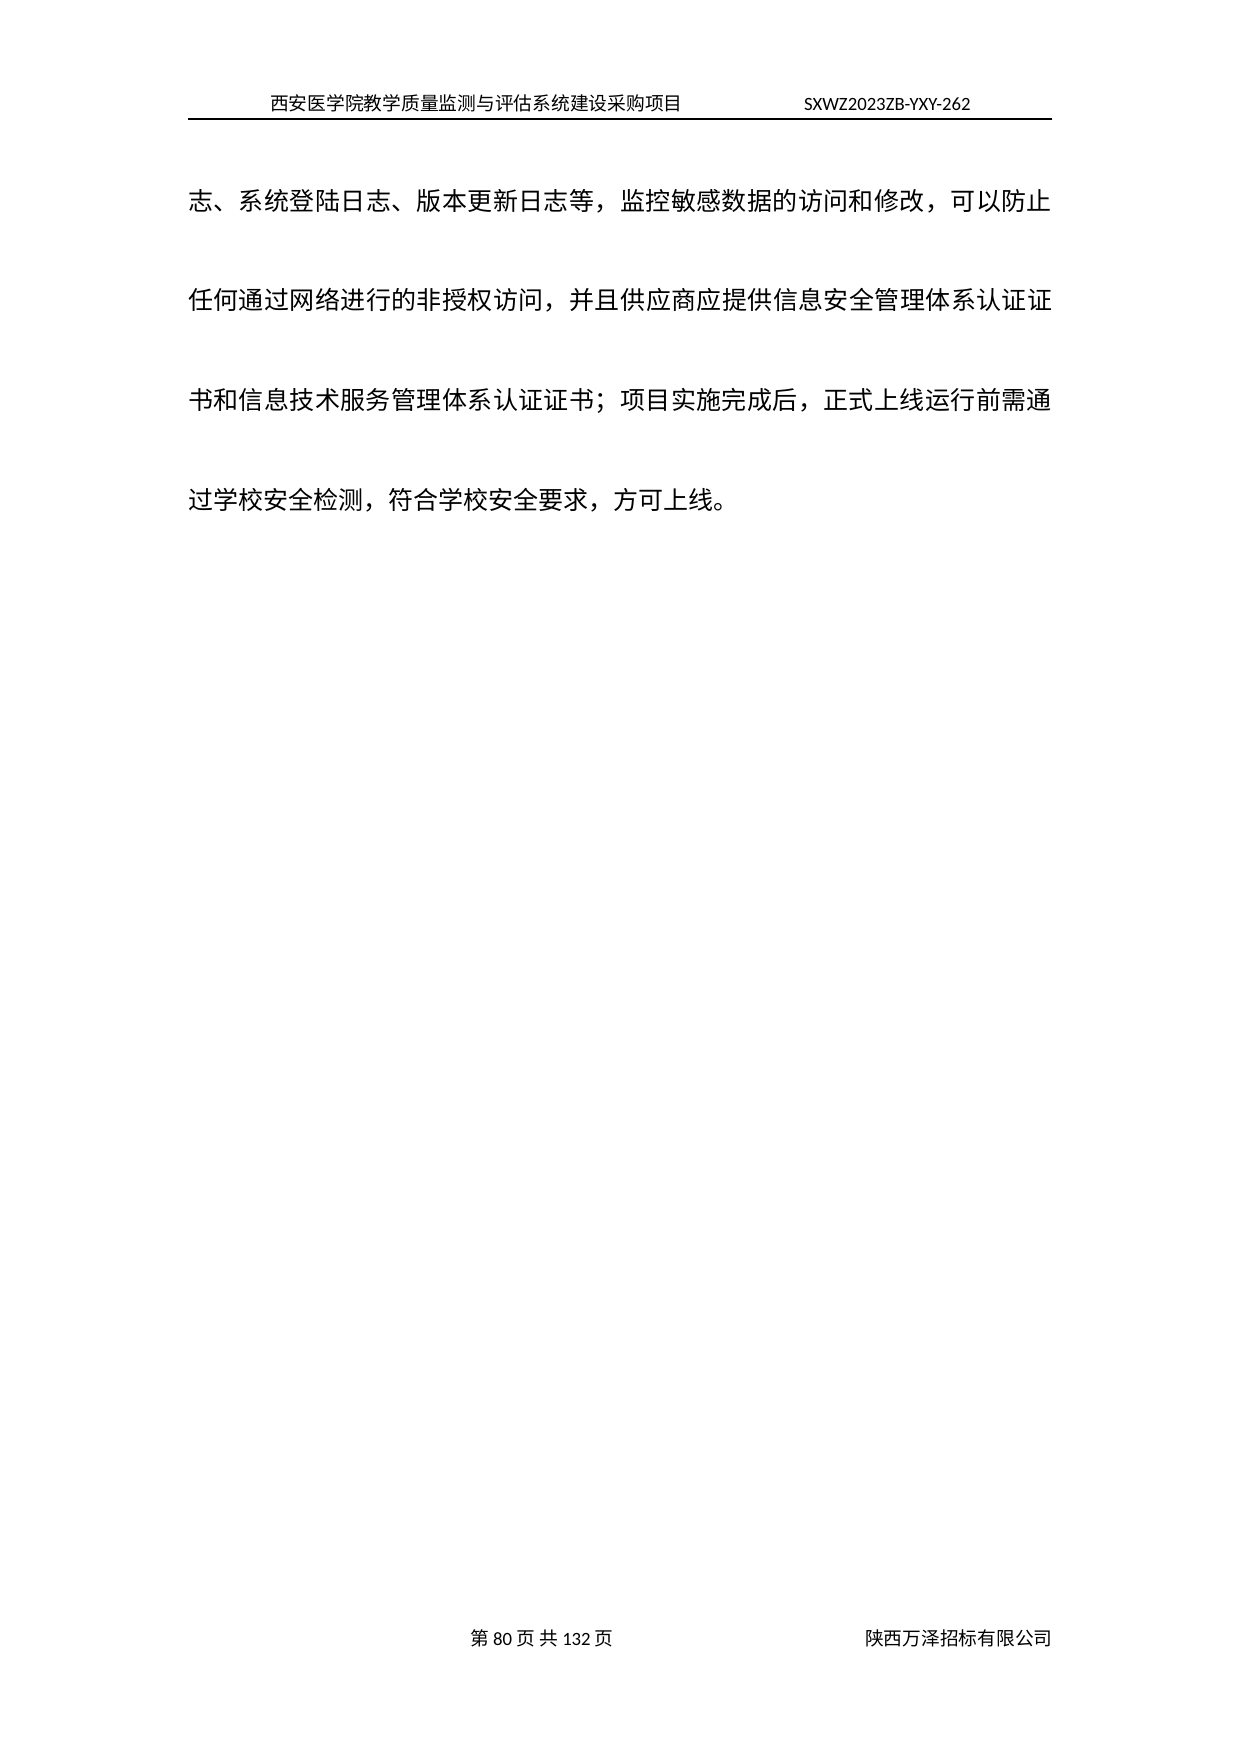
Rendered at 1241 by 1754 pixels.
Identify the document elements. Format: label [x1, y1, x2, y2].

text [188, 166, 1052, 531]
